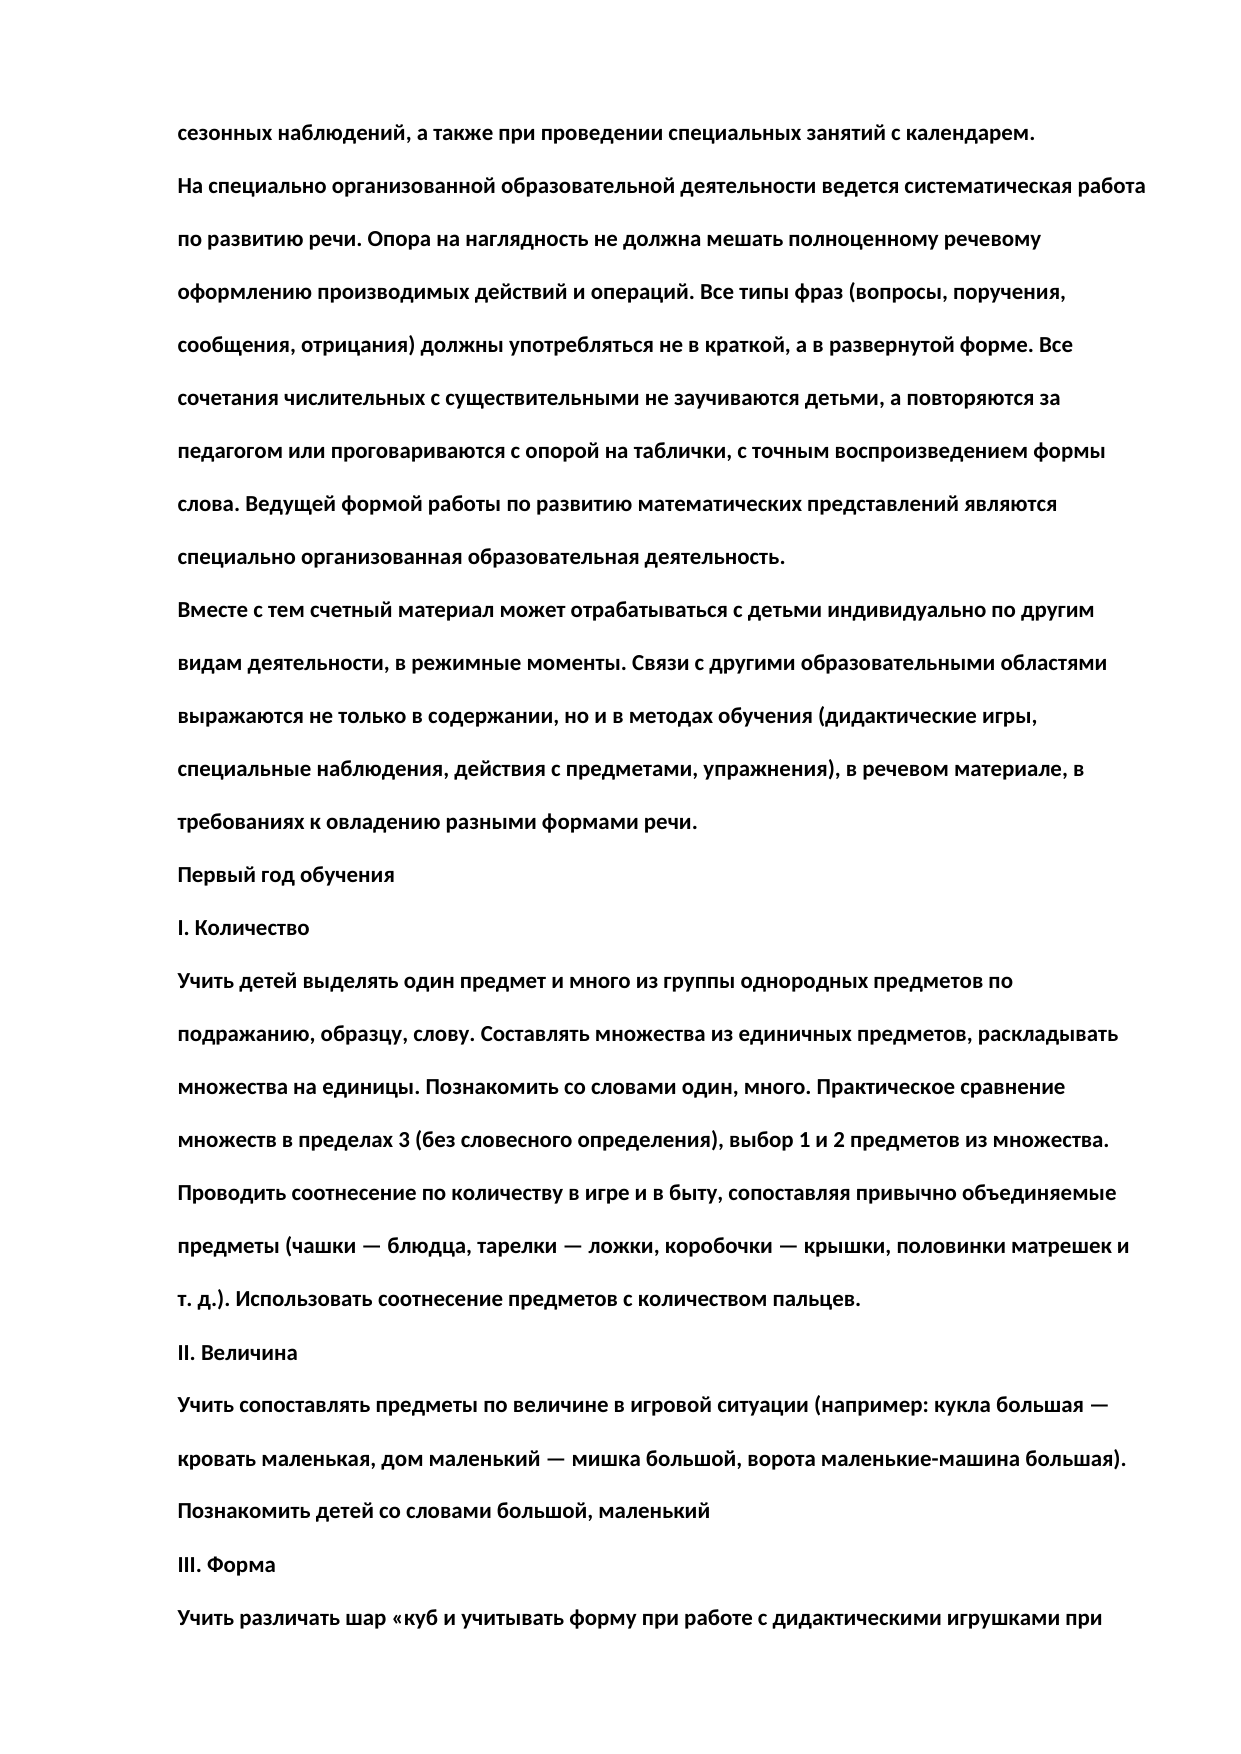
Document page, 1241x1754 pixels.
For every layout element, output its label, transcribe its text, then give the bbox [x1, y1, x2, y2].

text Учить различать шар «куб и учитывать форму при работе с дидактическими игрушками при [177, 1603, 1152, 1631]
text специально организованная образовательная деятельность. [177, 542, 1152, 570]
text выражаются не только в содержании, но и в методах обучения (дидактические игры, [177, 701, 1152, 729]
text На специально организованной образовательной деятельности ведется систематическая работа [177, 171, 1152, 199]
text III. Форма [177, 1550, 1152, 1578]
text I. Количество [177, 913, 1152, 941]
text оформлению производимых действий и операций. Все типы фраз (вопросы, поручения, [177, 277, 1152, 305]
text сезонных наблюдений, а также при проведении специальных занятий с календарем. [177, 118, 1152, 146]
text сочетания числительных с существительными не заучиваются детьми, а повторяются за [177, 383, 1152, 411]
text II. Величина [177, 1338, 1152, 1366]
text слова. Ведущей формой работы по развитию математических представлений являются [177, 489, 1152, 517]
text по развитию речи. Опора на наглядность не должна мешать полноценному речевому [177, 224, 1152, 252]
text множеств в пределах 3 (без словесного определения), выбор 1 и 2 предметов из множества. [177, 1126, 1152, 1153]
text видам деятельности, в режимные моменты. Связи с другими образовательными областями [177, 648, 1152, 676]
text Проводить соотнесение по количеству в игре и в быту, сопоставляя привычно объединяемые [177, 1178, 1152, 1207]
text Учить детей выделять один предмет и много из группы однородных предметов по [177, 966, 1152, 994]
text специальные наблюдения, действия с предметами, упражнения), в речевом материале, в [177, 754, 1152, 782]
text сообщения, отрицания) должны употребляться не в краткой, а в развернутой форме. Все [177, 330, 1152, 358]
text Первый год обучения [177, 860, 1152, 888]
text Учить сопоставлять предметы по величине в игровой ситуации (например: кукла большая — [177, 1391, 1152, 1419]
text Вместе с тем счетный материал может отрабатываться с детьми индивидуально по другим [177, 595, 1152, 623]
text т. д.). Использовать соотнесение предметов с количеством пальцев. [177, 1284, 1152, 1313]
text педагогом или проговариваются с опорой на таблички, с точным воспроизведением формы [177, 436, 1152, 464]
text множества на единицы. Познакомить со словами один, много. Практическое сравнение [177, 1072, 1152, 1101]
text подражанию, образцу, слову. Составлять множества из единичных предметов, раскладывать [177, 1019, 1152, 1047]
text предметы (чашки — блюдца, тарелки — ложки, коробочки — крышки, половинки матрешек и [177, 1232, 1152, 1259]
text кровать маленькая, дом маленький — мишка большой, ворота маленькие-машина большая). [177, 1444, 1152, 1472]
text Познакомить детей со словами большой, маленький [177, 1497, 1152, 1525]
text требованиях к овладению разными формами речи. [177, 807, 1152, 835]
